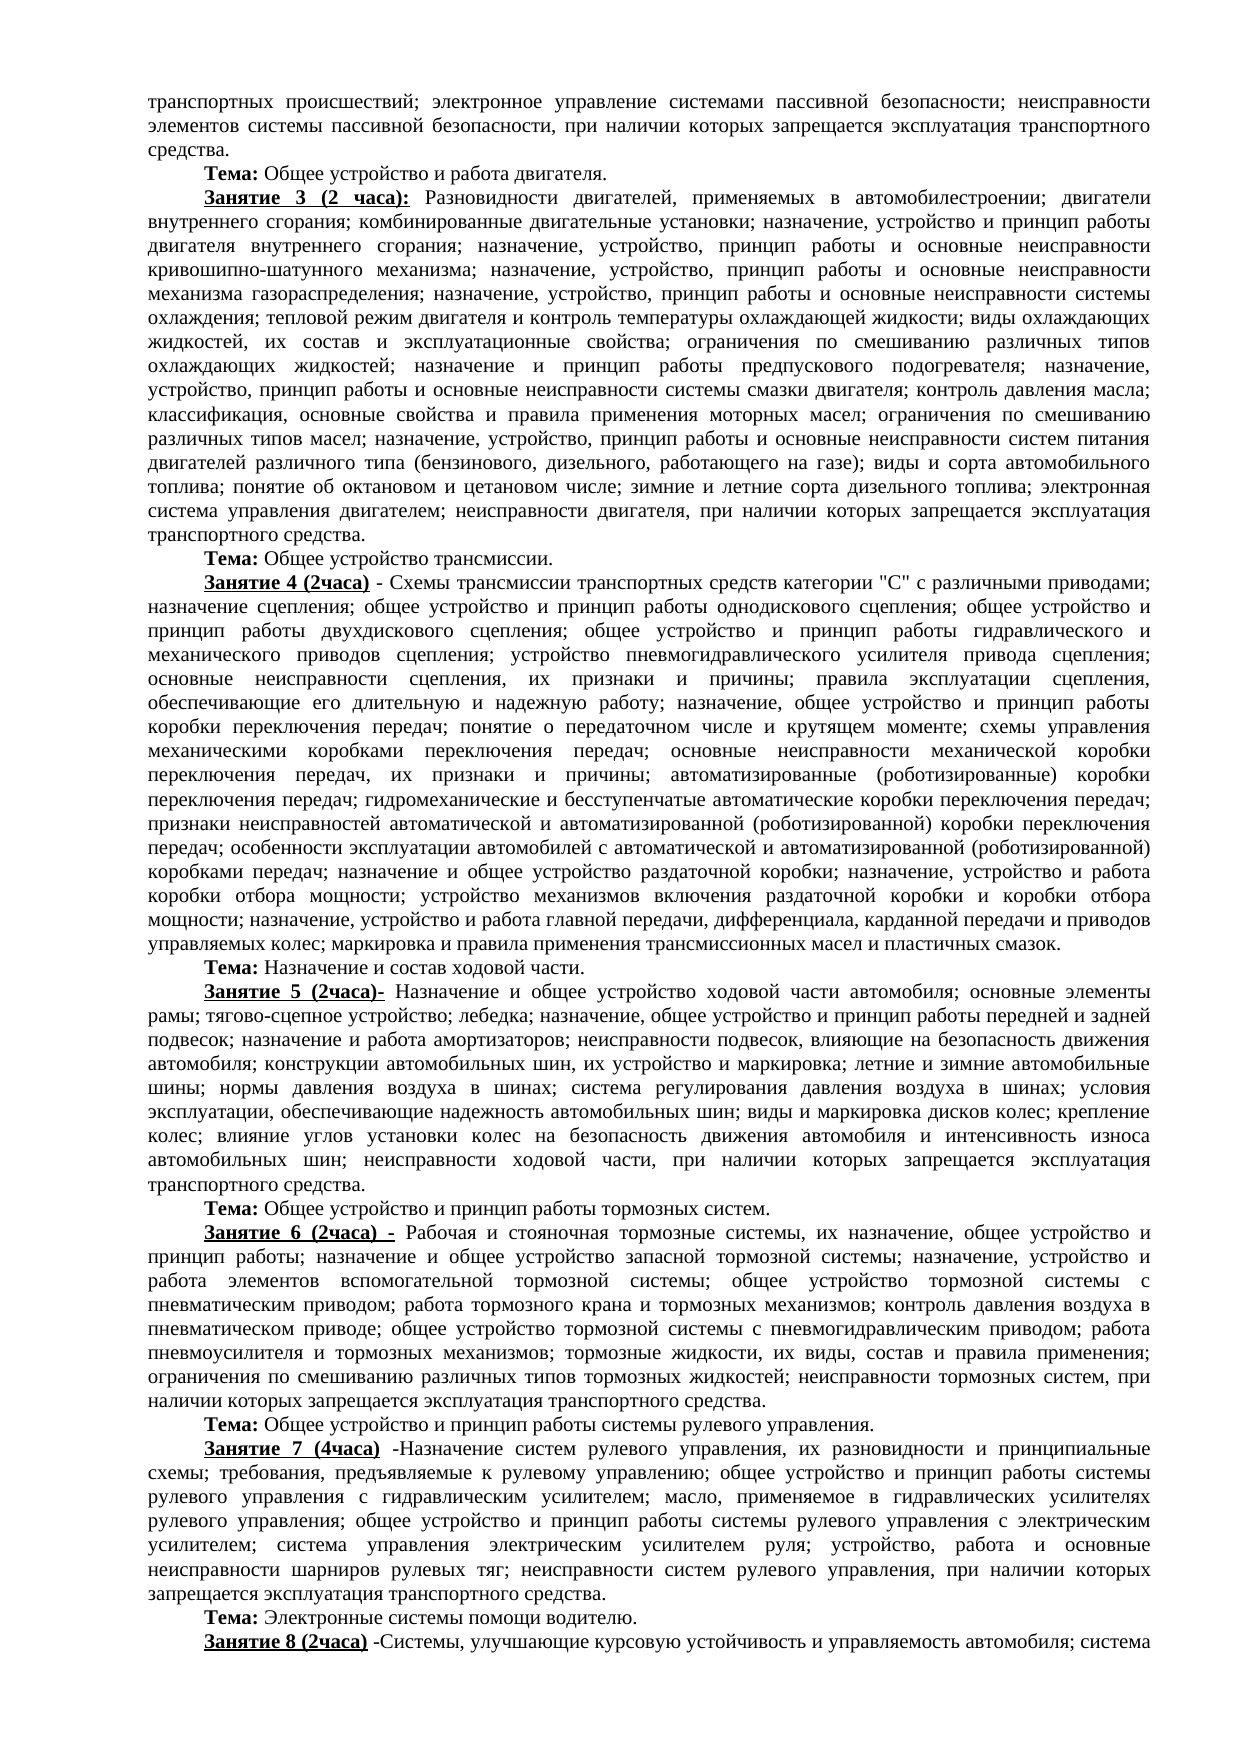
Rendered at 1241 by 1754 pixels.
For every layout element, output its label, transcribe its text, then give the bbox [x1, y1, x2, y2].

text Тема: Назначение и состав ходовой части. [148, 955, 1152, 979]
text Тема: Общее устройство и принцип работы системы рулевого управления. [148, 1412, 1152, 1436]
text Занятие 4 (2часа) - Схемы трансмиссии транспортных средств категории "C" с различными приводами; назначение сцепления; общее устройство и принцип работы однодискового сцепления; общее устройство и принцип работы двухдискового сцепления; общее устройство и принцип работы гидравлического и механического приводов сцепления; устройство пневмогидравлического усилителя привода сцепления; основные неисправности сцепления, их признаки и причины; правила эксплуатации сцепления, обеспечивающие его длительную и надежную работу; назначение, общее устройство и принцип работы коробки переключения передач; понятие о передаточном числе и крутящем моменте; схемы управления механическими коробками переключения передач; основные неисправности механической коробки переключения передач, их признаки и причины; автоматизированные (роботизированные) коробки переключения передач; гидромеханические и бесступенчатые автоматические коробки переключения передач; признаки неисправностей автоматической и автоматизированной (роботизированной) коробки переключения передач; особенности эксплуатации автомобилей с автоматической и автоматизированной (роботизированной) коробками передач; назначение и общее устройство раздаточной коробки; назначение, устройство и работа коробки отбора мощности; устройство механизмов включения раздаточной коробки и коробки отбора мощности; назначение, устройство и работа главной передачи, дифференциала, карданной передачи и приводов управляемых колес; маркировка и правила применения трансмиссионных масел и пластичных смазок. [148, 570, 1152, 955]
text Занятие 3 (2 часа): Разновидности двигателей, применяемых в автомобилестроении; двигатели внутреннего сгорания; комбинированные двигательные установки; назначение, устройство и принцип работы двигателя внутреннего сгорания; назначение, устройство, принцип работы и основные неисправности кривошипно-шатунного механизма; назначение, устройство, принцип работы и основные неисправности механизма газораспределения; назначение, устройство, принцип работы и основные неисправности системы охлаждения; тепловой режим двигателя и контроль температуры охлаждающей жидкости; виды охлаждающих жидкостей, их состав и эксплуатационные свойства; ограничения по смешиванию различных типов охлаждающих жидкостей; назначение и принцип работы предпускового подогревателя; назначение, устройство, принцип работы и основные неисправности системы смазки двигателя; контроль давления масла; классификация, основные свойства и правила применения моторных масел; ограничения по смешиванию различных типов масел; назначение, устройство, принцип работы и основные неисправности систем питания двигателей различного типа (бензинового, дизельного, работающего на газе); виды и сорта автомобильного топлива; понятие об октановом и цетановом числе; зимние и летние сорта дизельного топлива; электронная система управления двигателем; неисправности двигателя, при наличии которых запрещается эксплуатация транспортного средства. [148, 185, 1152, 546]
text Тема: Общее устройство и работа двигателя. [148, 161, 1152, 185]
text Тема: Общее устройство и принцип работы тормозных систем. [148, 1196, 1152, 1219]
text Занятие 7 (4часа) -Назначение систем рулевого управления, их разновидности и принципиальные схемы; требования, предъявляемые к рулевому управлению; общее устройство и принцип работы системы рулевого управления с гидравлическим усилителем; масло, применяемое в гидравлических усилителях рулевого управления; общее устройство и принцип работы системы рулевого управления с электрическим усилителем; система управления электрическим усилителем руля; устройство, работа и основные неисправности шарниров рулевых тяг; неисправности систем рулевого управления, при наличии которых запрещается эксплуатация транспортного средства. [148, 1436, 1152, 1604]
text Тема: Электронные системы помощи водителю. [148, 1604, 1152, 1629]
text Занятие 5 (2часа)- Назначение и общее устройство ходовой части автомобиля; основные элементы рамы; тягово-сцепное устройство; лебедка; назначение, общее устройство и принцип работы передней и задней подвесок; назначение и работа амортизаторов; неисправности подвесок, влияющие на безопасность движения автомобиля; конструкции автомобильных шин, их устройство и маркировка; летние и зимние автомобильные шины; нормы давления воздуха в шинах; система регулирования давления воздуха в шинах; условия эксплуатации, обеспечивающие надежность автомобильных шин; виды и маркировка дисков колес; крепление колес; влияние углов установки колес на безопасность движения автомобиля и интенсивность износа автомобильных шин; неисправности ходовой части, при наличии которых запрещается эксплуатация транспортного средства. [148, 979, 1152, 1196]
text Тема: Общее устройство трансмиссии. [148, 546, 1152, 570]
text Занятие 6 (2часа) - Рабочая и стояночная тормозные системы, их назначение, общее устройство и принцип работы; назначение и общее устройство запасной тормозной системы; назначение, устройство и работа элементов вспомогательной тормозной системы; общее устройство тормозной системы с пневматическим приводом; работа тормозного крана и тормозных механизмов; контроль давления воздуха в пневматическом приводе; общее устройство тормозной системы с пневмогидравлическим приводом; работа пневмоусилителя и тормозных механизмов; тормозные жидкости, их виды, состав и правила применения; ограничения по смешиванию различных типов тормозных жидкостей; неисправности тормозных систем, при наличии которых запрещается эксплуатация транспортного средства. [148, 1219, 1152, 1412]
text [148, 1629, 1152, 1653]
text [148, 89, 1152, 161]
